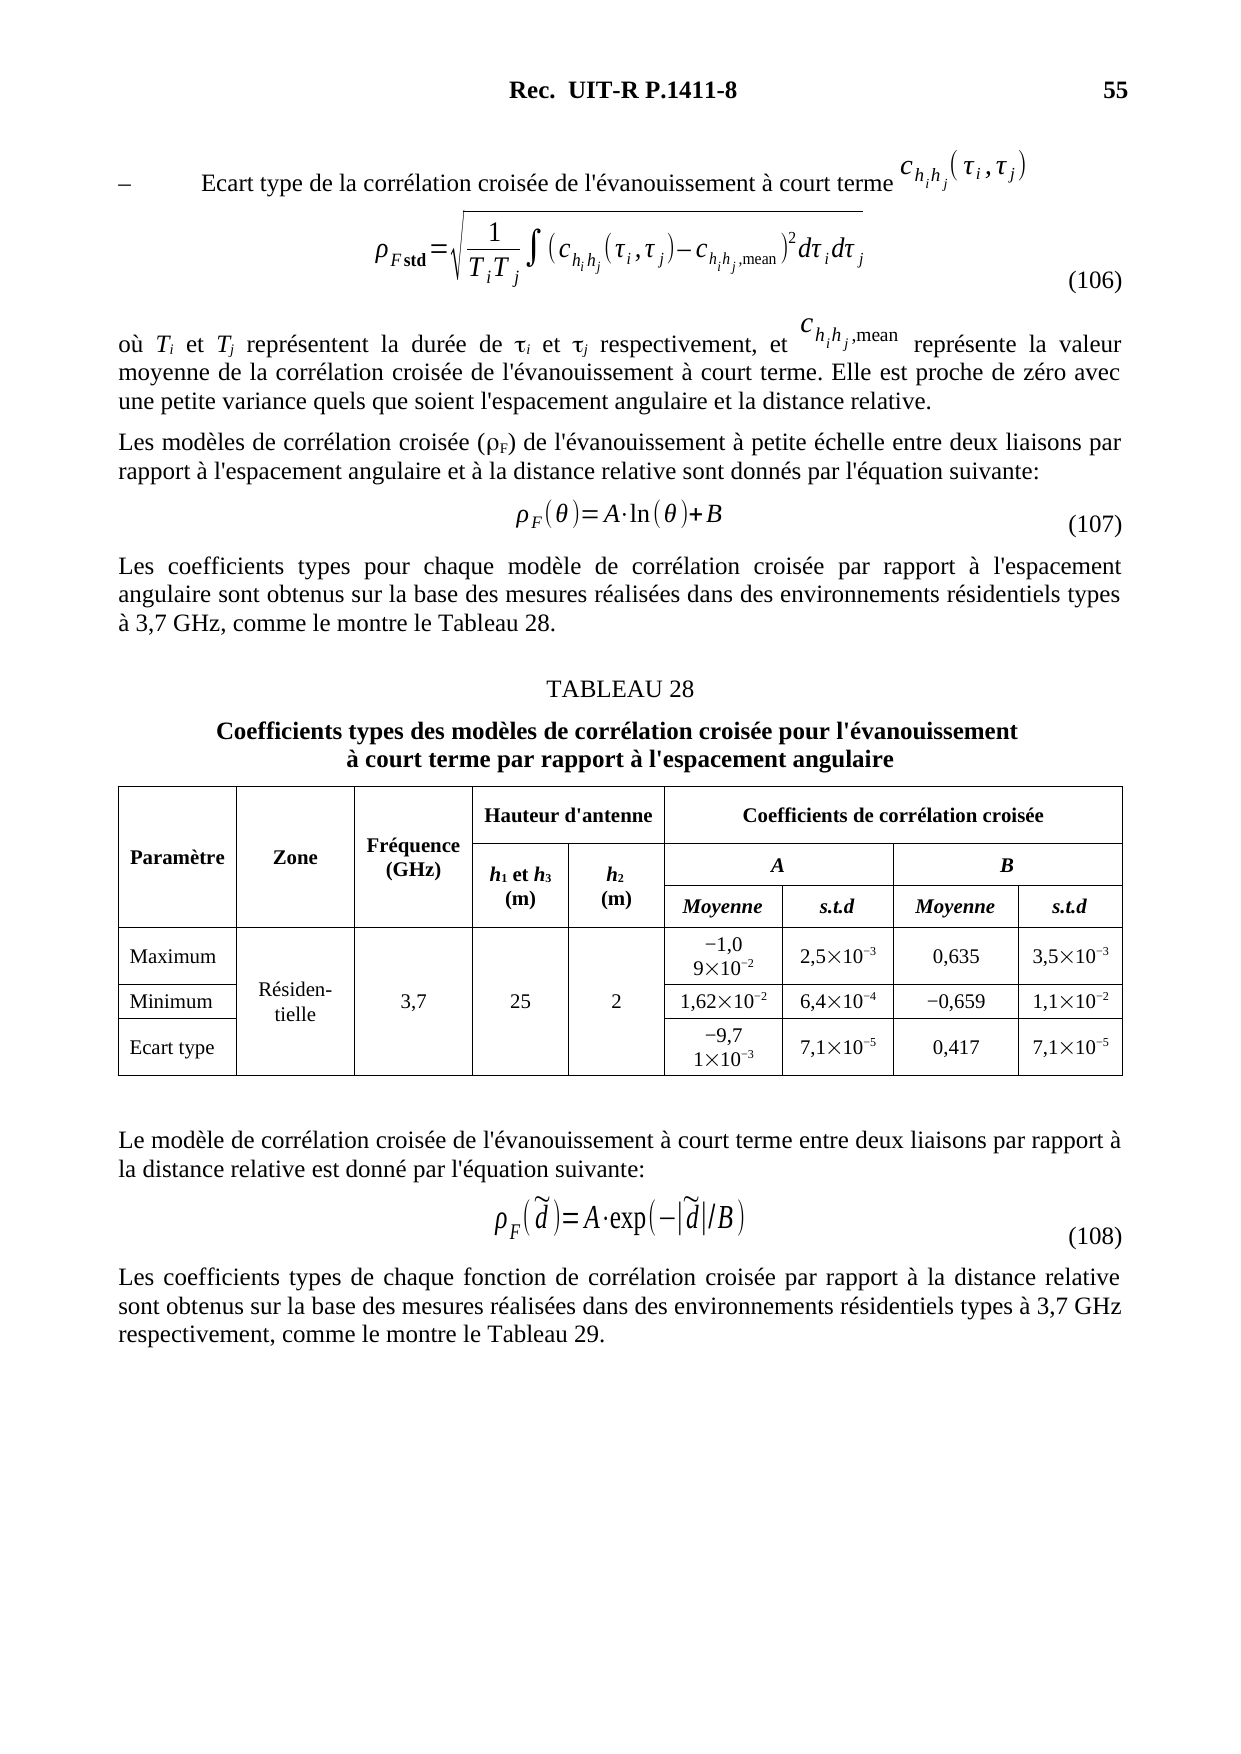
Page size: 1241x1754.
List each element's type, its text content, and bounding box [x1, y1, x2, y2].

table_cell Résiden-tielle [237, 928, 354, 1075]
text où Ti et Tj représentent la durée de i et j respectivement, et représente la valeur moyenne de la corrélation croisée de l'évanouissement à court terme. Elle est proche de zéro avec une petite variance quels que soient l'espacement angulaire et la distance relative. [118, 307, 1122, 415]
table_cell 2,510−3 [783, 928, 893, 984]
table_cell 7,110−5 [783, 1019, 893, 1075]
table_header Zone [237, 787, 354, 927]
title Coefficients types des modèles de corrélation croisée pour l'évanouissement à court terme par rapport à l'espacement angulaire [118, 716, 1122, 773]
table_cell s.t.d [783, 886, 893, 927]
table_header Paramètre [119, 787, 236, 927]
table_cell −1,0910−2 [665, 928, 782, 984]
table_cell Ecart type [119, 1019, 236, 1075]
table_header Hauteur d'antenne [473, 787, 664, 843]
table_cell B [894, 844, 1122, 885]
text (106) [118, 209, 1122, 294]
table_cell Minimum [119, 985, 236, 1018]
table_cell 0,417 [894, 1019, 1018, 1075]
text (107) [118, 497, 1122, 538]
text – Ecart type de la corrélation croisée de l'évanouissement à court terme [118, 148, 1122, 197]
text Les coefficients types pour chaque modèle de corrélation croisée par rapport à l'espacement angulaire sont obtenus sur la base des mesures réalisées dans des environnements résidentiels types à 3,7 GHz, comme le montre le Tableau 28. [118, 551, 1122, 637]
table_cell Maximum [119, 928, 236, 984]
table_cell Moyenne [665, 886, 782, 927]
table_cell 25 [473, 928, 568, 1075]
table_cell h1 et h3 (m) [473, 844, 568, 927]
table_cell 1,6210−2 [665, 985, 782, 1018]
table_cell h2 (m) [569, 844, 664, 927]
table_cell 2 [569, 928, 664, 1075]
table_cell 6,410−4 [783, 985, 893, 1018]
table_header Coefficients de corrélation croisée [665, 787, 1122, 843]
table_cell 7,110−5 [1019, 1019, 1122, 1075]
text TABLEAU 28 [118, 674, 1122, 703]
text (108) [118, 1195, 1122, 1249]
table_cell 3,7 [355, 928, 472, 1075]
table_cell −9,7110−3 [665, 1019, 782, 1075]
table_cell 0,635 [894, 928, 1018, 984]
table_cell 1,110−2 [1019, 985, 1122, 1018]
table_cell A [665, 844, 893, 885]
table_cell −0,659 [894, 985, 1018, 1018]
table_cell 3,510−3 [1019, 928, 1122, 984]
table_header Fréquence (GHz) [355, 787, 472, 927]
text Les modèles de corrélation croisée (F) de l'évanouissement à petite échelle entre deux liaisons par rapport à l'espacement angulaire et à la distance relative sont donnés par l'équation suivante: [118, 427, 1122, 485]
table_cell s.t.d [1019, 886, 1122, 927]
table_cell Moyenne [894, 886, 1018, 927]
text Les coefficients types de chaque fonction de corrélation croisée par rapport à la distance relative sont obtenus sur la base des mesures réalisées dans des environnements résidentiels types à 3,7 GHz respectivement, comme le montre le Tableau 29. [118, 1262, 1122, 1348]
text Le modèle de corrélation croisée de l'évanouissement à court terme entre deux liaisons par rapport à la distance relative est donné par l'équation suivante: [118, 1125, 1122, 1183]
